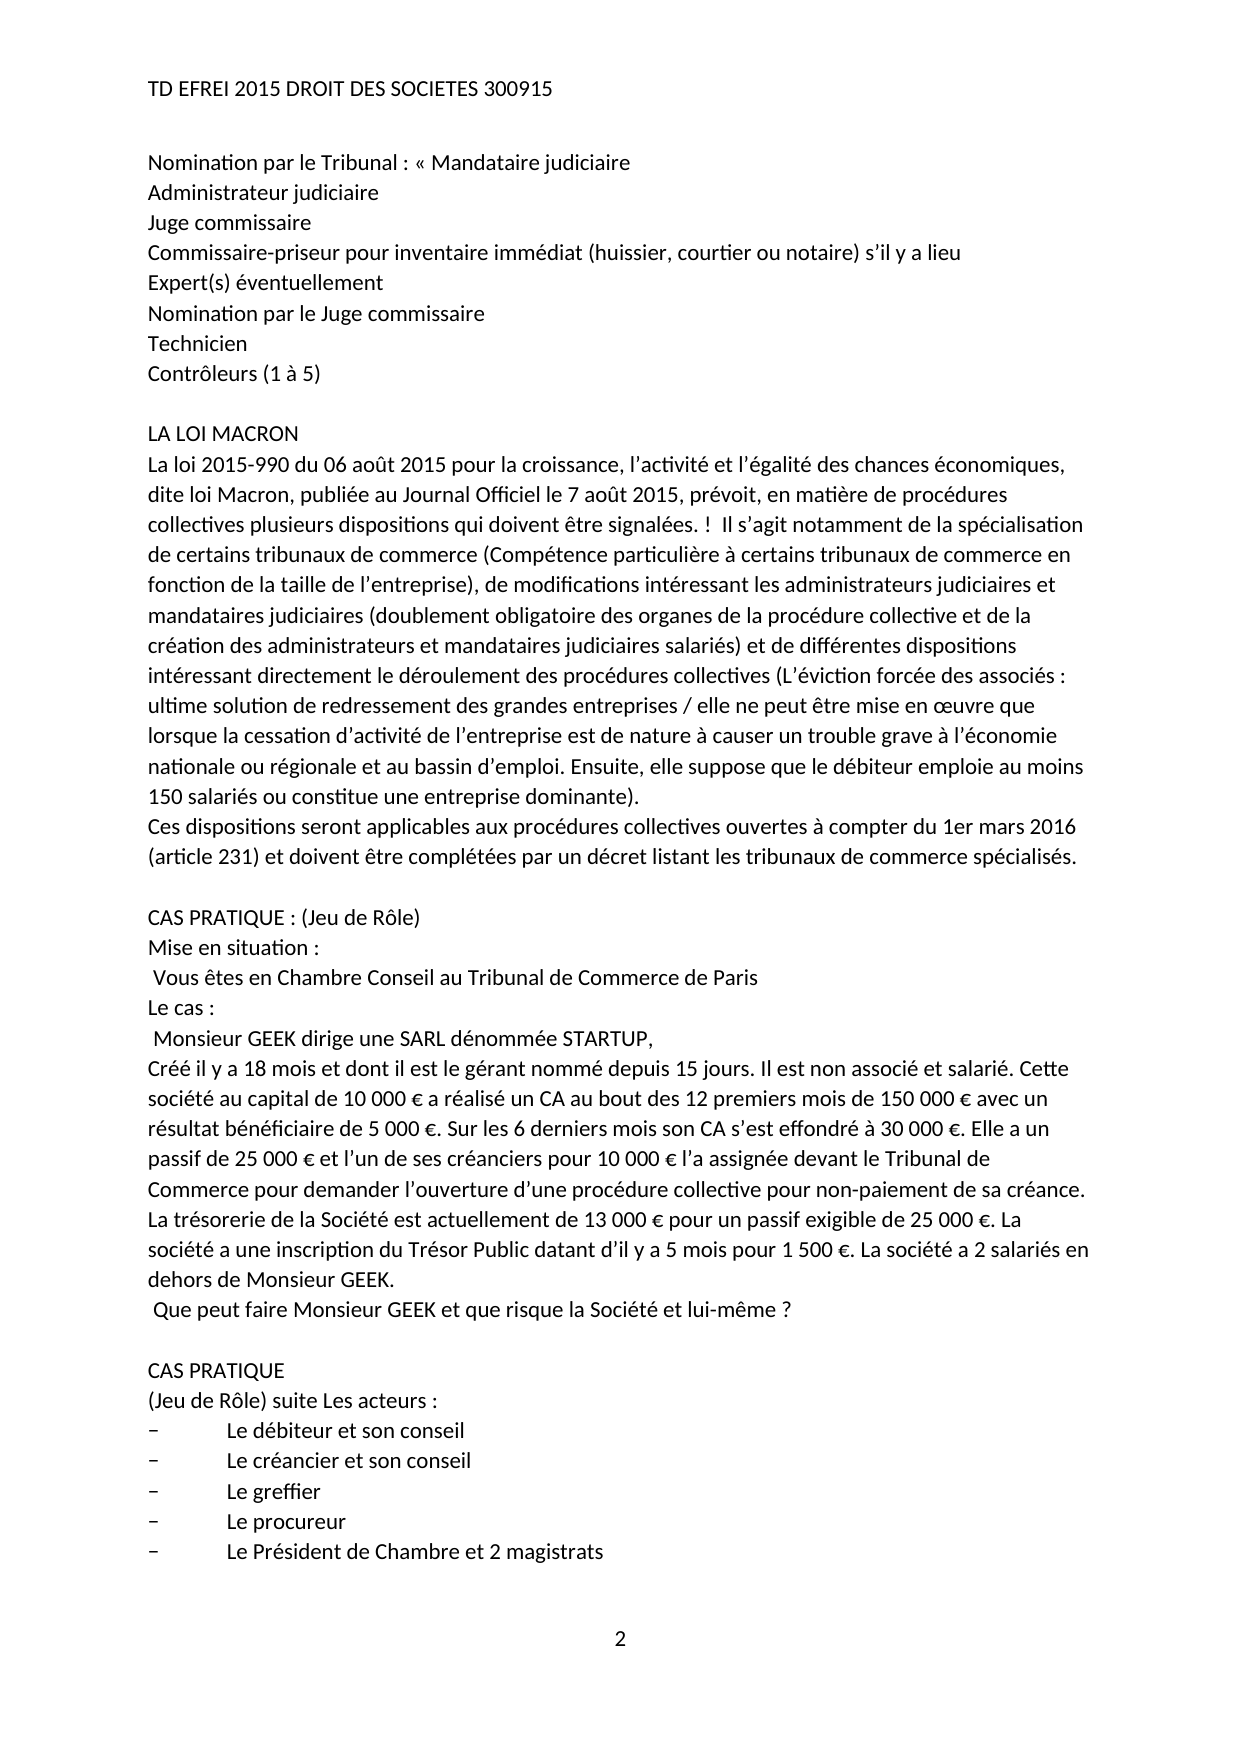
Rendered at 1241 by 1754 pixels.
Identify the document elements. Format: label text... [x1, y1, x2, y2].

text Nomination par le Juge commissaire [148, 299, 1093, 327]
text − Le débiteur et son conseil [148, 1416, 1093, 1444]
text Administrateur judiciaire [148, 178, 1093, 206]
text − Le greffier [148, 1477, 1093, 1505]
text Créé il y a 18 mois et dont il est le gérant nommé depuis 15 jours. Il est non associé et salarié. Cette société au capital de 10 000 € a réalisé un CA au bout des 12 premiers mois de 150 000 € avec un résultat bénéficiaire de 5 000 €. Sur les 6 derniers mois son CA s’est effondré à 30 000 €. Elle a un passif de 25 000 € et l’un de ses créanciers pour 10 000 € l’a assignée devant le Tribunal de Commerce pour demander l’ouverture d’une procédure collective pour non-paiement de sa créance. La trésorerie de la Société est actuellement de 13 000 € pour un passif exigible de 25 000 €. La société a une inscription du Trésor Public datant d’il y a 5 mois pour 1 500 €. La société a 2 salariés en dehors de Monsieur GEEK. [148, 1054, 1093, 1293]
text La loi 2015-990 du 06 août 2015 pour la croissance, l’activité et l’égalité des chances économiques, dite loi Macron, publiée au Journal Officiel le 7 août 2015, prévoit, en matière de procédures collectives plusieurs dispositions qui doivent être signalées. ! Il s’agit notamment de la spécialisation de certains tribunaux de commerce (Compétence particulière à certains tribunaux de commerce en fonction de la taille de l’entreprise), de modifications intéressant les administrateurs judiciaires et mandataires judiciaires (doublement obligatoire des organes de la procédure collective et de la création des administrateurs et mandataires judiciaires salariés) et de différentes dispositions intéressant directement le déroulement des procédures collectives (L’éviction forcée des associés : ultime solution de redressement des grandes entreprises / elle ne peut être mise en œuvre que lorsque la cessation d’activité de l’entreprise est de nature à causer un trouble grave à l’économie nationale ou régionale et au bassin d’emploi. Ensuite, elle suppose que le débiteur emploie au moins 150 salariés ou constitue une entreprise dominante). [148, 450, 1093, 810]
text Contrôleurs (1 à 5) [148, 359, 1093, 387]
text CAS PRATIQUE : (Jeu de Rôle) [148, 903, 1093, 931]
text Vous êtes en Chambre Conseil au Tribunal de Commerce de Paris [148, 963, 1093, 991]
text Expert(s) éventuellement [148, 268, 1093, 296]
text − Le Président de Chambre et 2 magistrats [148, 1537, 1093, 1565]
text Nomination par le Tribunal : « Mandataire judiciaire [148, 148, 1093, 176]
text − Le créancier et son conseil [148, 1447, 1093, 1474]
text Ces dispositions seront applicables aux procédures collectives ouvertes à compter du 1er mars 2016 (article 231) et doivent être complétées par un décret listant les tribunaux de commerce spécialisés. [148, 812, 1093, 870]
text LA LOI MACRON [148, 419, 1093, 447]
text CAS PRATIQUE [148, 1356, 1093, 1384]
text Monsieur GEEK dirige une SARL dénommée STARTUP, [148, 1024, 1093, 1052]
text Juge commissaire [148, 208, 1093, 236]
text Le cas : [148, 993, 1093, 1021]
text Commissaire-priseur pour inventaire immédiat (huissier, courtier ou notaire) s’il y a lieu [148, 238, 1093, 266]
text Mise en situation : [148, 933, 1093, 961]
text Que peut faire Monsieur GEEK et que risque la Société et lui-même ? [148, 1296, 1093, 1323]
text − Le procureur [148, 1507, 1093, 1535]
text (Jeu de Rôle) suite Les acteurs : [148, 1386, 1093, 1414]
text Technicien [148, 329, 1093, 357]
